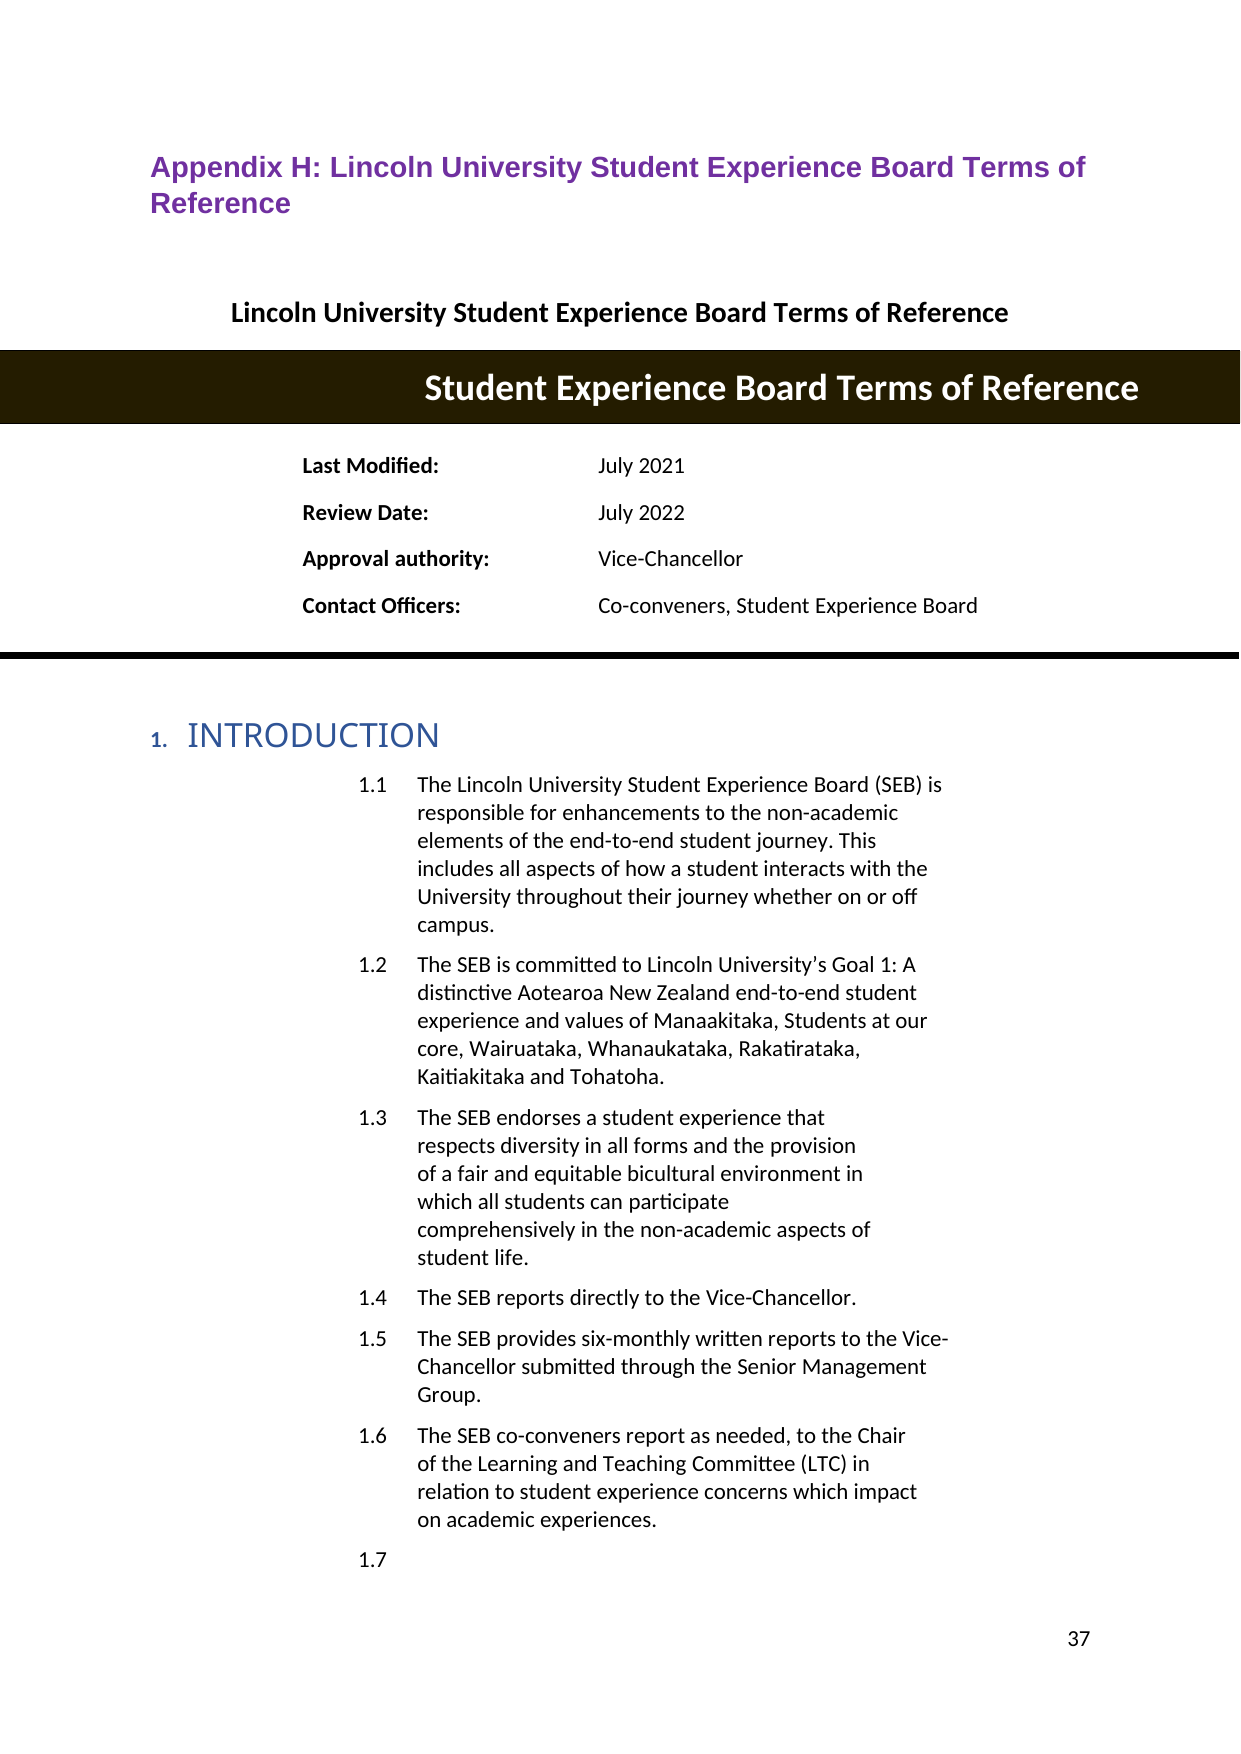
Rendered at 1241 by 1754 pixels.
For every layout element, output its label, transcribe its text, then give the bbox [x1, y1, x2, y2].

text Review Date: July 2022 [302, 498, 1090, 526]
list The SEB provides six-monthly written reports to the Vice-Chancellor submitted through the Senior Management Group. [358, 1324, 966, 1408]
list The SEB endorses a student experience that respects diversity in all forms and the provision of a fair and equitable bicultural environment in which all students can participate comprehensively in the non-academic aspects of student life. [358, 1103, 879, 1271]
text Last Modified: July 2021 [302, 451, 1090, 479]
list The SEB reports directly to the Vice-Chancellor. [358, 1283, 1090, 1312]
list The Lincoln University Student Experience Board (SEB) is responsible for enhancements to the non-academic elements of the end-to-end student journey. This includes all aspects of how a student interacts with the University throughout their journey whether on or off campus. [358, 770, 948, 938]
list The SEB is committed to Lincoln University’s Goal 1: A distinctive Aotearoa New Zealand end-to-end student experience and values of Manaakitaka, Students at our core, Wairuataka, Whanaukataka, Rakatirataka, Kaitiakitaka and Tohatoha. [358, 950, 936, 1091]
subtitle Appendix H: Lincoln University Student Experience Board Terms of Reference [150, 150, 1090, 220]
subtitle INTRODUCTION [150, 712, 1090, 757]
text Contact Officers: Co-conveners, Student Experience Board [302, 591, 1090, 619]
list The SEB co-conveners report as needed, to the Chair of the Learning and Teaching Committee (LTC) in relation to student experience concerns which impact on academic experiences. [358, 1421, 925, 1533]
text Approval authority: Vice-Chancellor [302, 544, 1090, 573]
text Lincoln University Student Experience Board Terms of Reference [150, 294, 1090, 330]
